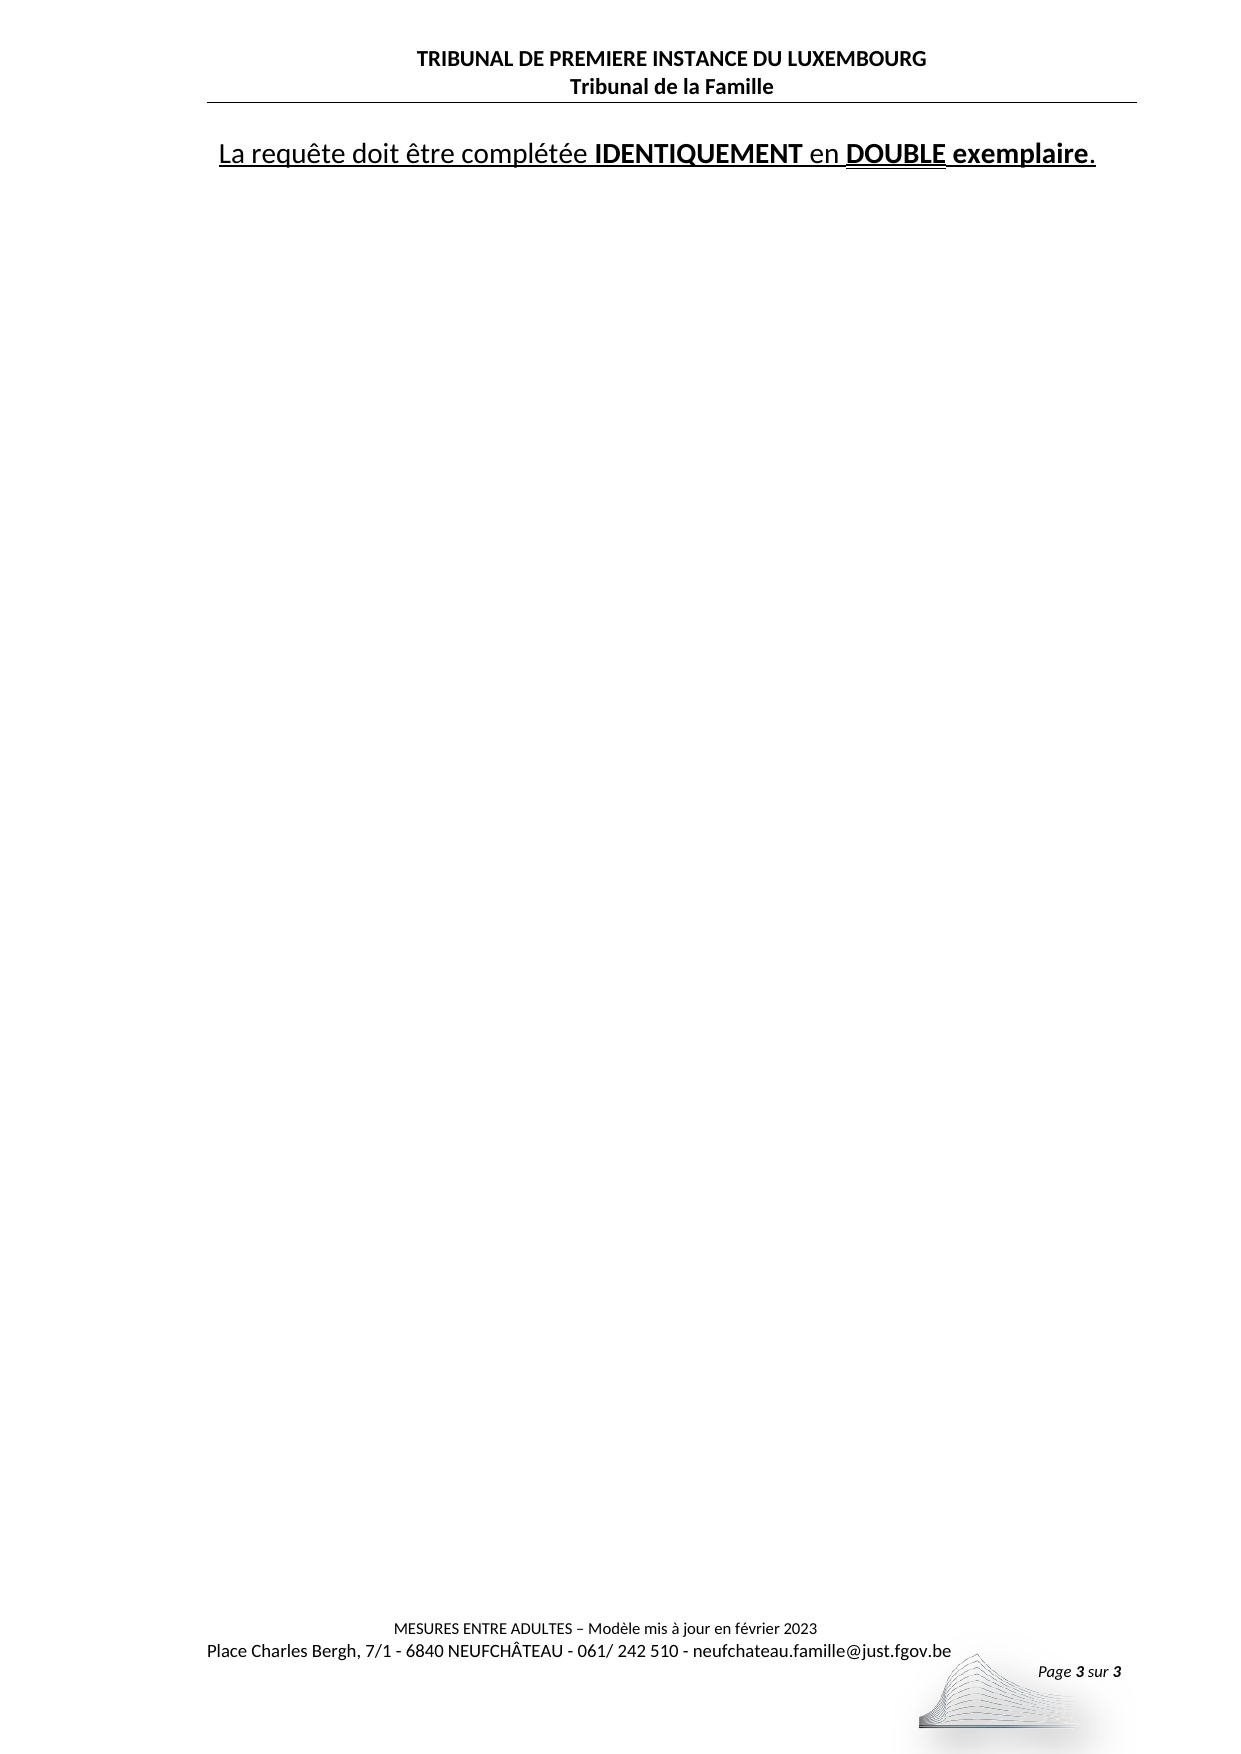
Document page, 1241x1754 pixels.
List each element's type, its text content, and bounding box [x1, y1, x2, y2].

picture [918, 1652, 1088, 1729]
text La requête doit être complétée IDENTIQUEMENT en DOUBLE exemplaire. [177, 135, 1137, 170]
